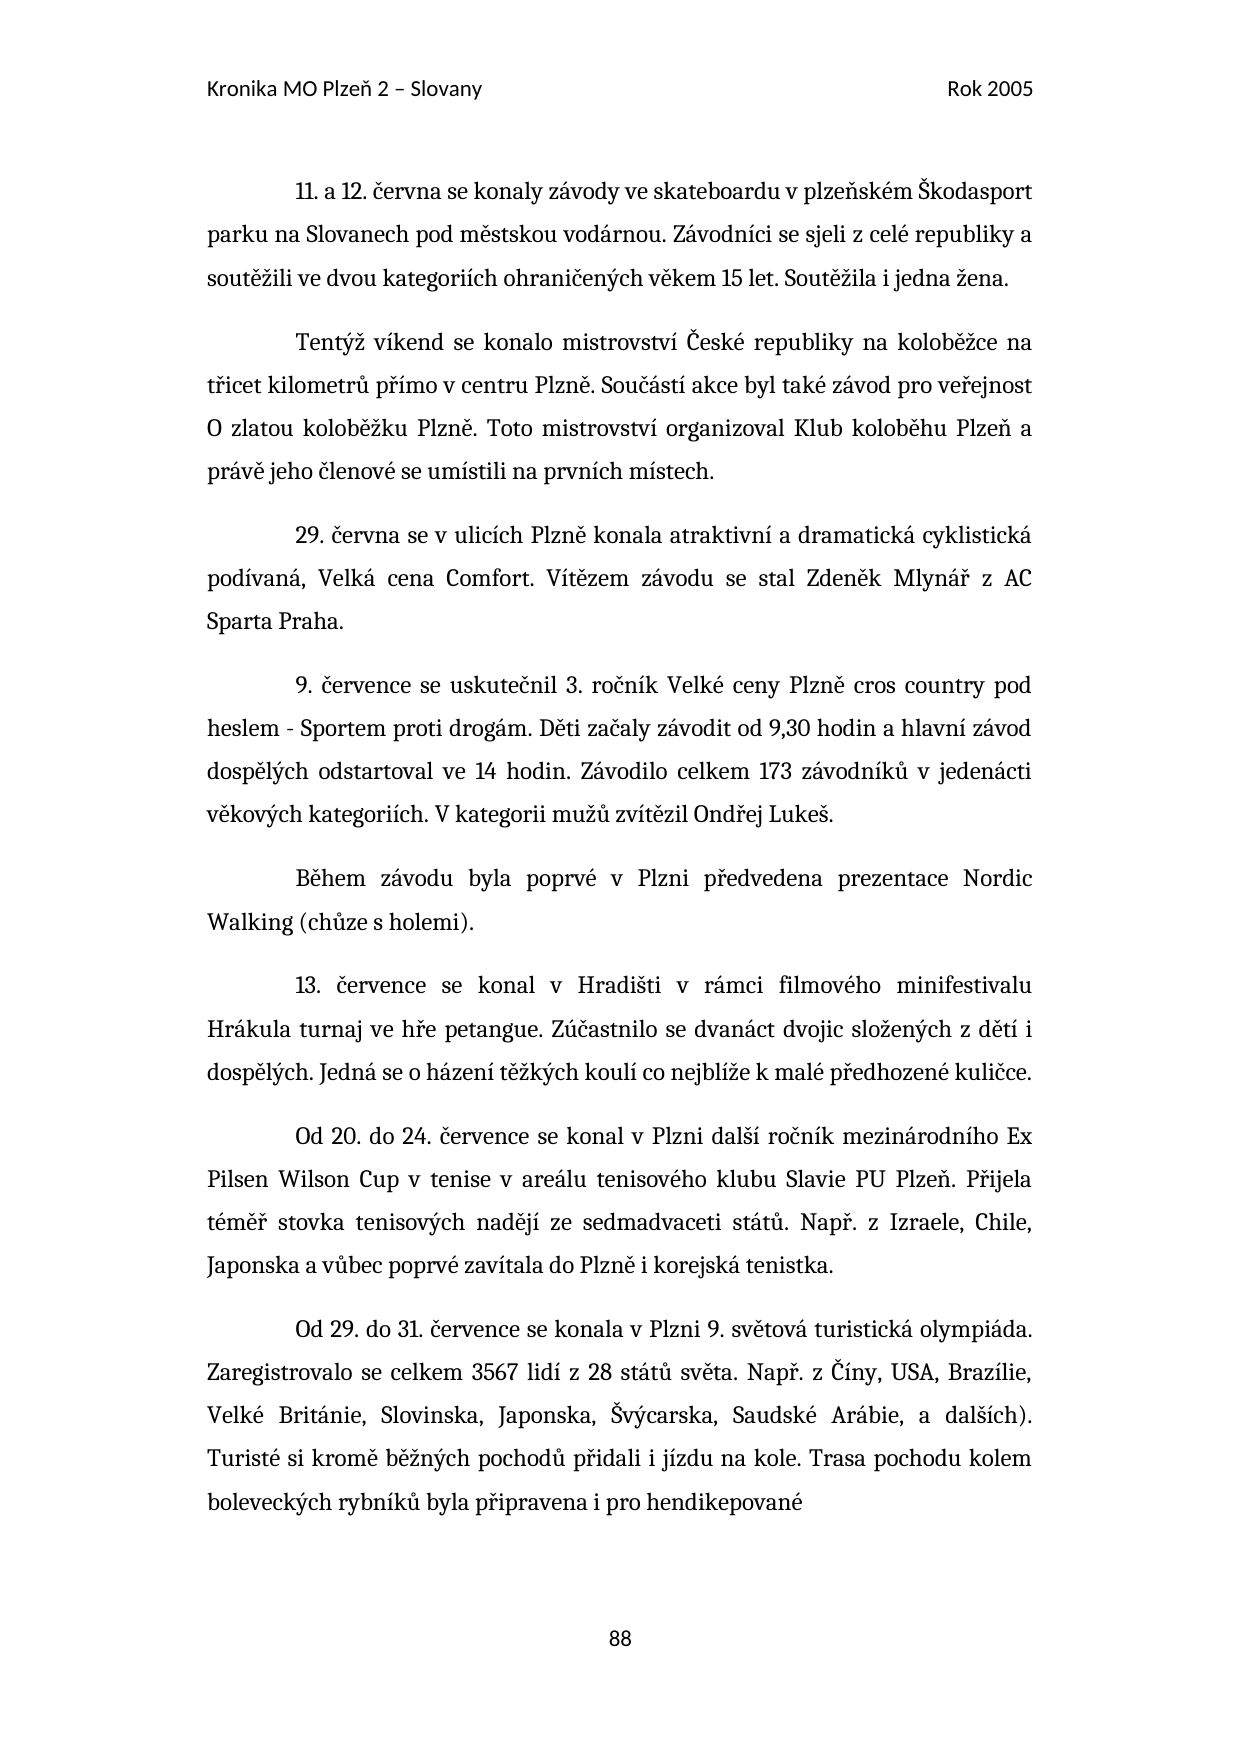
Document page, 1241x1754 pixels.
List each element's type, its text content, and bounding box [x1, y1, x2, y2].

text Během závodu byla poprvé v Plzni předvedena prezentace Nordic Walking (chůze s holemi). [207, 864, 1033, 936]
text Od 20. do 24. července se konal v Plzni další ročník mezinárodního Ex Pilsen Wilson Cup v tenise v areálu tenisového klubu Slavie PU Plzeň. Přijela téměř stovka tenisových nadějí ze sedmadvaceti států. Např. z Izraele, Chile, Japonska a vůbec poprvé zavítala do Plzně i korejská tenistka. [207, 1122, 1033, 1280]
text Tentýž víkend se konalo mistrovství České republiky na koloběžce na třicet kilometrů přímo v centru Plzně. Součástí akce byl také závod pro veřejnost O zlatou koloběžku Plzně. Toto mistrovství organizoval Klub koloběhu Plzeň a právě jeho členové se umístili na prvních místech. [207, 327, 1033, 486]
text 9. července se uskutečnil 3. ročník Velké ceny Plzně cros country pod heslem - Sportem proti drogám. Děti začaly závodit od 9,30 hodin a hlavní závod dospělých odstartoval ve 14 hodin. Závodilo celkem 173 závodníků v jedenácti věkových kategoriích. V kategorii mužů zvítězil Ondřej Lukeš. [207, 671, 1033, 829]
text Od 29. do 31. července se konala v Plzni 9. světová turistická olympiáda. Zaregistrovalo se celkem 3567 lidí z 28 států světa. Např. z Číny, USA, Brazílie, Velké Británie, Slovinska, Japonska, Švýcarska, Saudské Arábie, a dalších). Turisté si kromě běžných pochodů přidali i jízdu na kole. Trasa pochodu kolem boleveckých rybníků byla připravena i pro hendikepované [207, 1315, 1033, 1516]
text 13. července se konal v Hradišti v rámci filmového minifestivalu Hrákula turnaj ve hře petangue. Zúčastnilo se dvanáct dvojic složených z dětí i dospělých. Jedná se o házení těžkých koulí co nejblíže k malé předhozené kuličce. [207, 971, 1033, 1086]
text 11. a 12. června se konaly závody ve skateboardu v plzeňském Škodasport parku na Slovanech pod městskou vodárnou. Závodníci se sjeli z celé republiky a soutěžili ve dvou kategoriích ohraničených věkem 15 let. Soutěžila i jedna žena. [207, 177, 1033, 292]
text 29. června se v ulicích Plzně konala atraktivní a dramatická cyklistická podívaná, Velká cena Comfort. Vítězem závodu se stal Zdeněk Mlynář z AC Sparta Praha. [207, 521, 1033, 636]
